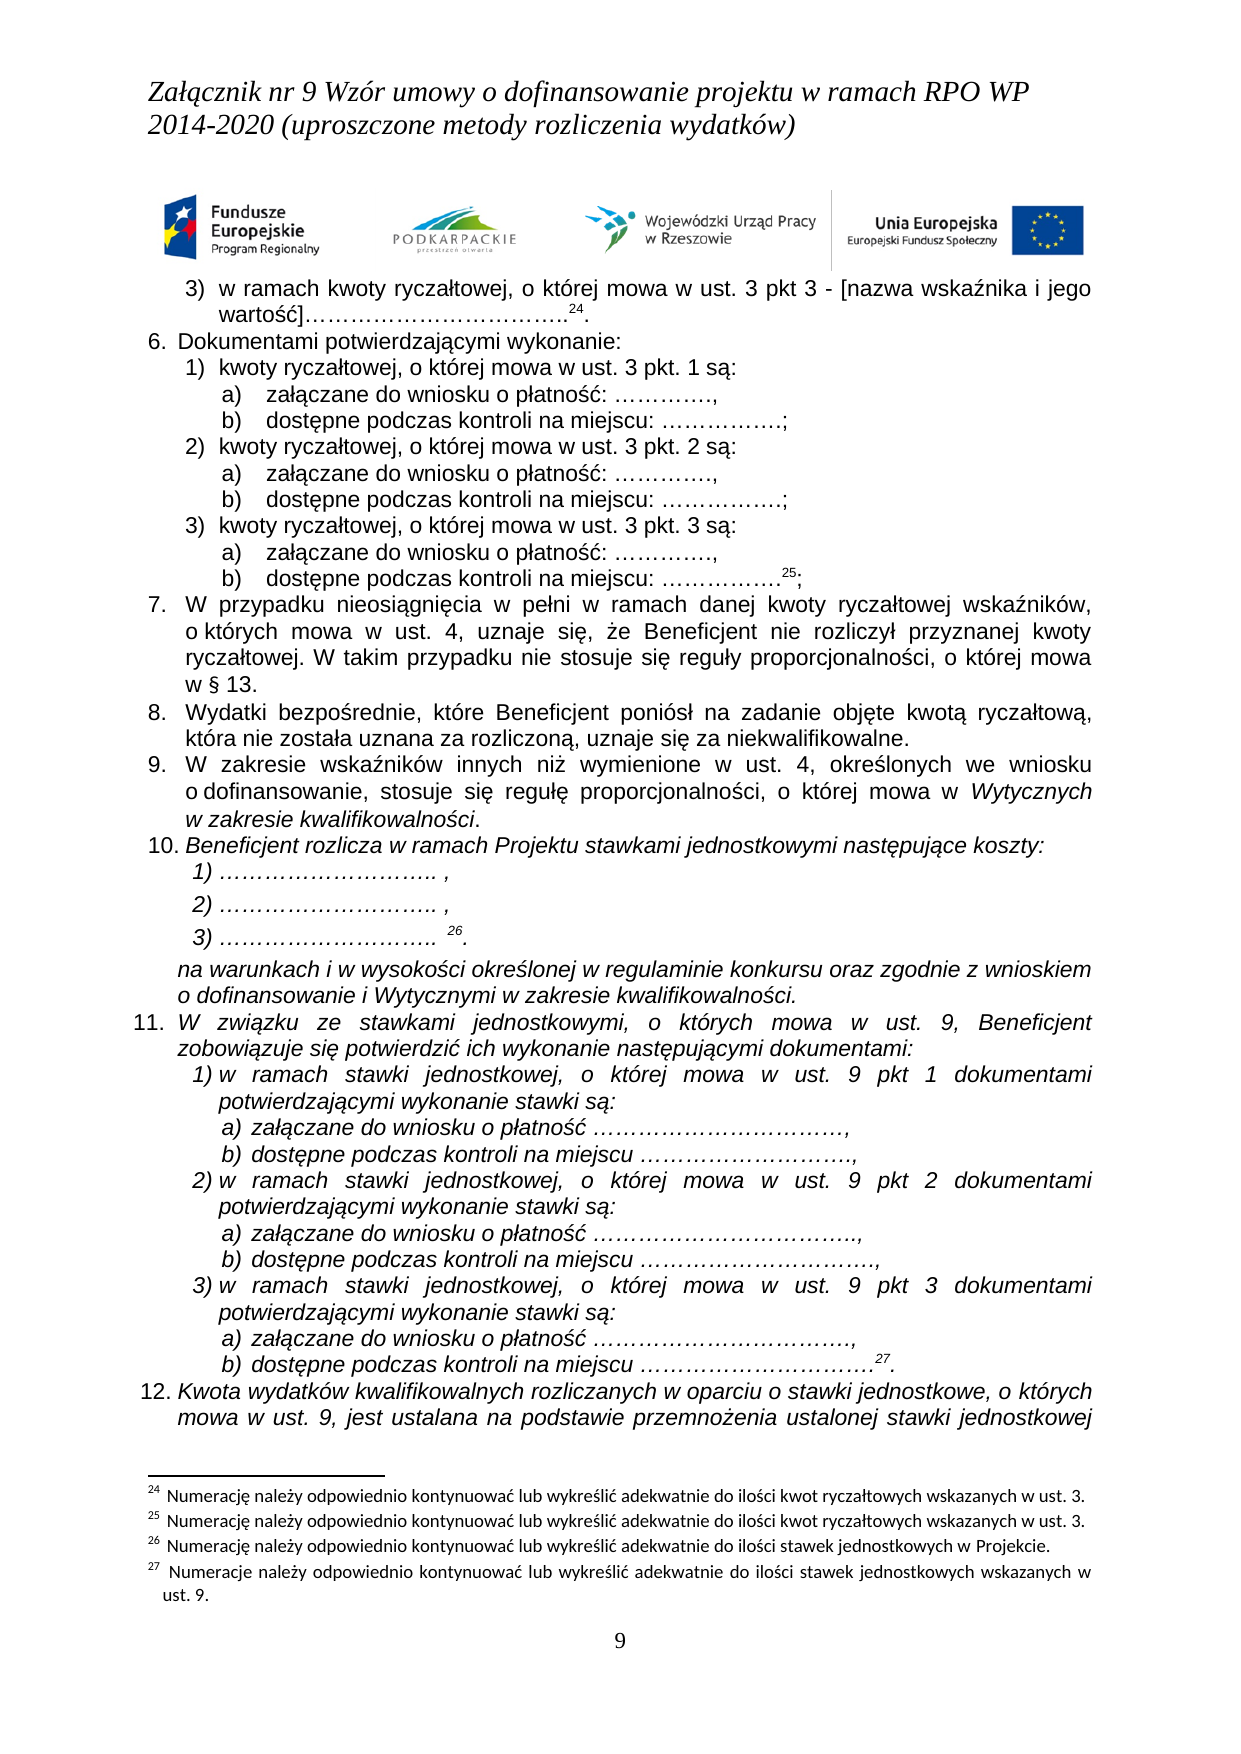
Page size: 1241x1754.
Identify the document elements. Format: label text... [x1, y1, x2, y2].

list W związku ze stawkami jednostkowymi, o których mowa w ust. 9, Beneficjent zobowiązuje się potwierdzić ich wykonanie następującymi dokumentami: [133, 1009, 1093, 1061]
list ……………………….. , [192, 891, 1093, 917]
picture [147, 178, 1099, 276]
list kwoty ryczałtowej, o której mowa w ust. 3 pkt. 3 są: [185, 512, 1093, 539]
list załączane do wniosku o płatność: …………., [221, 381, 1093, 407]
list kwoty ryczałtowej, o której mowa w ust. 3 pkt. 1 są: [185, 354, 1093, 381]
list Dokumentami potwierdzającymi wykonanie: [148, 328, 1093, 354]
text na warunkach i w wysokości określonej w regulaminie konkursu oraz zgodnie z wnioskiem o dofinansowanie i Wytycznymi w zakresie kwalifikowalności. [177, 956, 1093, 1009]
list w ramach stawki jednostkowej, o której mowa w ust. 9 pkt 3 dokumentami potwierdzającymi wykonanie stawki są: [192, 1272, 1093, 1325]
list W zakresie wskaźników innych niż wymienione w ust. 4, określonych we wniosku o dofinansowanie, stosuje się regułę proporcjonalności, o której mowa w Wytycznych w zakresie kwalifikowalności. [148, 751, 1093, 832]
list w ramach stawki jednostkowej, o której mowa w ust. 9 pkt 2 dokumentami potwierdzającymi wykonanie stawki są: [192, 1167, 1093, 1219]
list załączane do wniosku o płatność …………………………….., [221, 1219, 1093, 1246]
list w ramach stawki jednostkowej, o której mowa w ust. 9 pkt 1 dokumentami potwierdzającymi wykonanie stawki są: [192, 1061, 1093, 1114]
list kwoty ryczałtowej, o której mowa w ust. 3 pkt. 2 są: [185, 433, 1093, 459]
list W przypadku nieosiągnięcia w pełni w ramach danej kwoty ryczałtowej wskaźników, o których mowa w ust. 4, uznaje się, że Beneficjent nie rozliczył przyznanej kwoty ryczałtowej. W takim przypadku nie stosuje się reguły proporcjonalności, o której mowa w § 13. [148, 591, 1093, 698]
list dostępne podczas kontroli na miejscu: …………….; [221, 486, 1093, 512]
list Wydatki bezpośrednie, które Beneficjent poniósł na zadanie objęte kwotą ryczałtową, która nie została uznana za rozliczoną, uznaje się za niekwalifikowalne. [148, 698, 1093, 751]
list dostępne podczas kontroli na miejscu ………………………….. [221, 1351, 1093, 1378]
list załączane do wniosku o płatność ……………………………, [221, 1114, 1093, 1141]
list ……………………….. , [192, 858, 1093, 884]
list dostępne podczas kontroli na miejscu: …………….; [221, 565, 1093, 591]
list w ramach kwoty ryczałtowej, o której mowa w ust. 3 pkt 3 - [nazwa wskaźnika i jego wartość]……………………………... [185, 230, 1093, 328]
list Beneficjent rozlicza w ramach Projektu stawkami jednostkowymi następujące koszty: [148, 832, 1093, 858]
list załączane do wniosku o płatność ……………………………., [221, 1325, 1093, 1351]
list załączane do wniosku o płatność: …………., [221, 459, 1093, 486]
list ……………………….. . [192, 923, 1093, 950]
list dostępne podczas kontroli na miejscu ………………………., [221, 1141, 1093, 1167]
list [140, 1378, 1093, 1430]
list dostępne podczas kontroli na miejscu …………………………., [221, 1246, 1093, 1272]
list załączane do wniosku o płatność: …………., [221, 539, 1093, 565]
list dostępne podczas kontroli na miejscu: …………….; [221, 407, 1093, 433]
